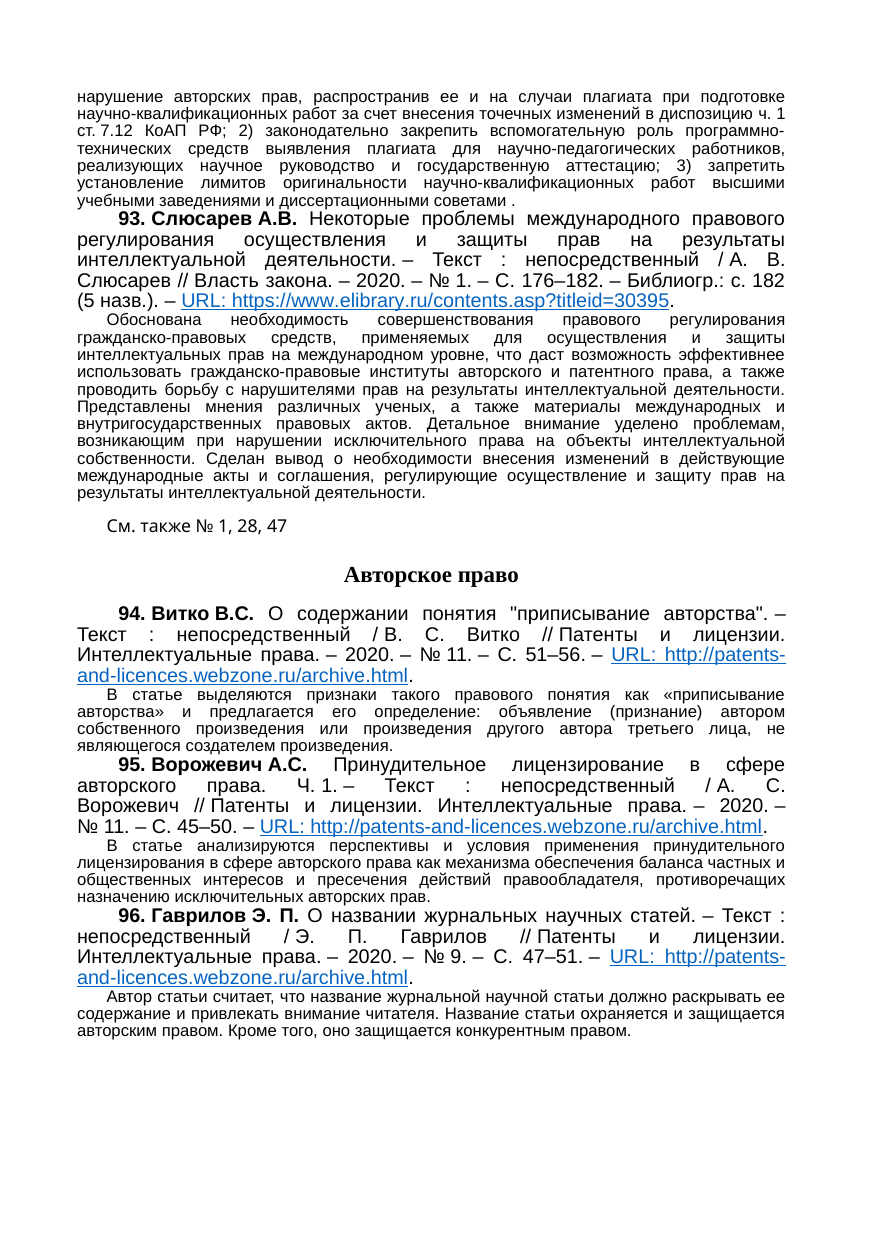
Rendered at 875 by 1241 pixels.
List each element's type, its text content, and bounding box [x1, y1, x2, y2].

text 94. Витко В.С. О содержании понятия "приписывание авторства". ‒ Текст : непосредственный / В. С. Витко // Патенты и лицензии. Интеллектуальные права. ‒ 2020. ‒ № 11. ‒ C. 51‒56. ‒ URL: http://patents-and-licences.webzone.ru/archive.html. [77, 604, 785, 686]
text 96. Гаврилов Э. П. О названии журнальных научных статей. ‒ Текст : непосредственный / Э. П. Гаврилов // Патенты и лицензии. Интеллектуальные права. ‒ 2020. ‒ № 9. ‒ C. 47‒51. ‒ URL: http://patents-and-licences.webzone.ru/archive.html. [77, 906, 785, 988]
subtitle Авторское право [77, 561, 785, 588]
text 93. Слюсарев А.В. Некоторые проблемы международного правового регулирования осуществления и защиты прав на результаты интеллектуальной деятельности. ‒ Текст : непосредственный / А. В. Слюсарев // Власть закона. ‒ 2020. ‒ № 1. ‒ C. 176‒182. ‒ Библиогр.: с. 182 (5 назв.). ‒ URL: https://www.elibrary.ru/contents.asp?titleid=30395. [77, 209, 785, 312]
text 95. Ворожевич А.С. Принудительное лицензирование в сфере авторского права. Ч. 1. ‒ Текст : непосредственный / А. С. Ворожевич // Патенты и лицензии. Интеллектуальные права. ‒ 2020. ‒ № 11. ‒ C. 45‒50. ‒ URL: http://patents-and-licences.webzone.ru/archive.html. [77, 755, 785, 837]
text В статье анализируются перспективы и условия применения принудительного лицензирования в сфере авторского права как механизма обеспечения баланса частных и общественных интересов и пресечения действий правообладателя, противоречащих назначению исключительных авторских прав. [77, 837, 785, 906]
text Обоснована необходимость совершенствования правового регулирования гражданско-правовых средств, применяемых для осуществления и защиты интеллектуальных прав на международном уровне, что даст возможность эффективнее использовать гражданско-правовые институты авторского и патентного права, а также проводить борьбу с нарушителями прав на результаты интеллектуальной деятельности. Представлены мнения различных ученых, а также материалы международных и внутригосударственных правовых актов. Детальное внимание уделено проблемам, возникающим при нарушении исключительного права на объекты интеллектуальной собственности. Сделан вывод о необходимости внесения изменений в действующие международные акты и соглашения, регулирующие осуществление и защиту прав на результаты интеллектуальной деятельности. [77, 312, 785, 502]
text Автор статьи считает, что название журнальной научной статьи должно раскрывать ее содержание и привлекать внимание читателя. Название статьи охраняется и защищается авторским правом. Кроме того, оно защищается конкурентным правом. [77, 988, 785, 1040]
text В статье выделяются признаки такого правового понятия как «приписывание авторства» и предлагается его определение: объявление (признание) автором собственного произведения или произведения другого автора третьего лица, не являющегося создателем произведения. [77, 686, 785, 755]
text См. также № 1, 28, 47 [77, 515, 785, 536]
